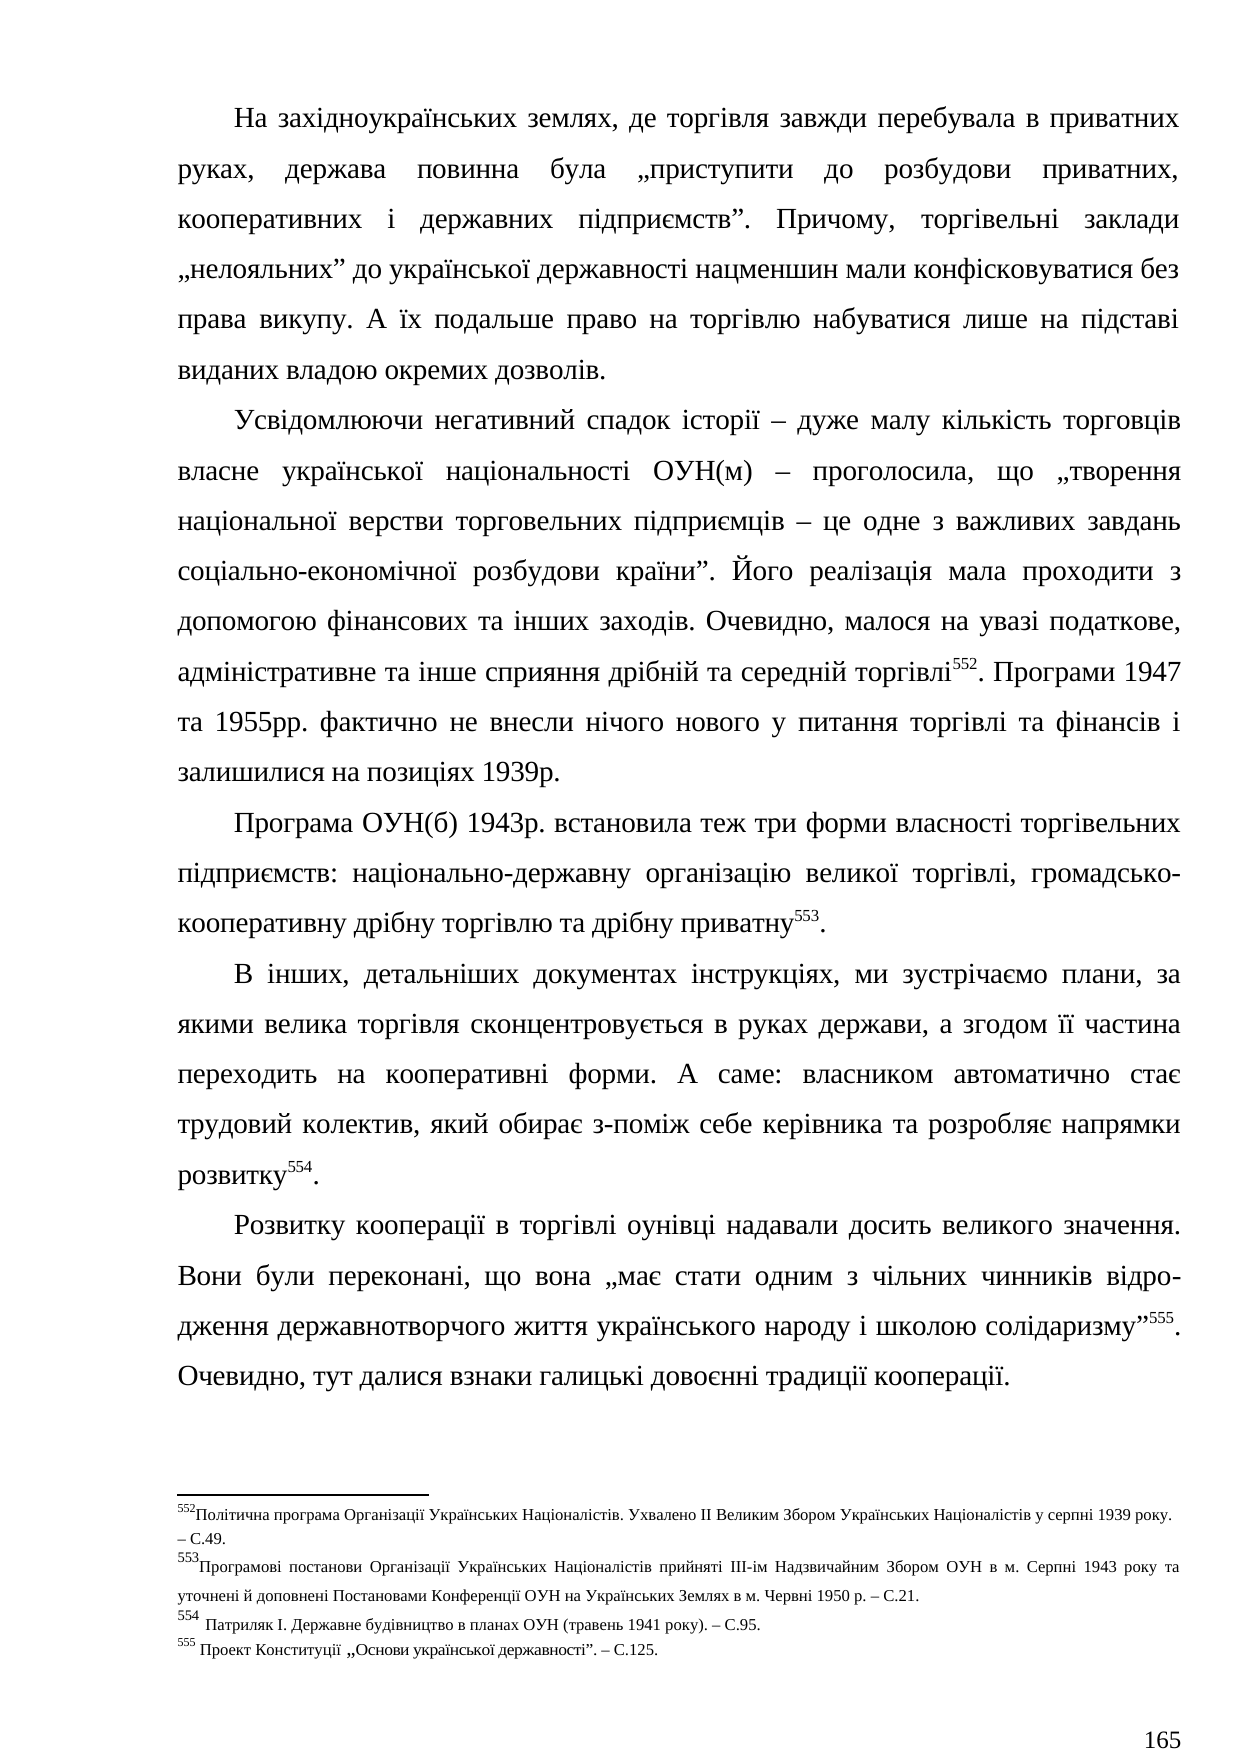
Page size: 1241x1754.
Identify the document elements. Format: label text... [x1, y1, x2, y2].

text Програма ОУН(б) 1943р. встановила теж три форми власності торгівельних підприємств: національно-державну організацію великої торгівлі, громадсько-кооперативну дрібну торгівлю та дрібну приватну. [177, 805, 1181, 939]
text Усвідомлюючи негативний спадок історії – дуже малу кількість торговців власне української національності ОУН(м) – проголосила, що „творення національної верстви торговельних підприємців – це одне з важливих завдань соціально-економічної розбудови країни”. Його реалізація мала проходити з допомогою фінансових та інших заходів. Очевидно, малося на увазі податкове, адміністративне та інше сприяння дрібній та середній торгівлі. Програми 1947 та 1955рр. фактично не внесли нічого нового у питання торгівлі та фінансів і залишилися на позиціях 1939р. [177, 402, 1181, 788]
text В інших, детальніших документах інструкціях, ми зустрічаємо плани, за якими велика торгівля сконцентровується в руках держави, а згодом її частина переходить на кооперативні форми. А саме: власником автоматично стає трудовий колектив, який обирає з-поміж себе керівника та розробляє напрямки розвитку. [177, 956, 1181, 1191]
text На західноукраїнських землях, де торгівля завжди перебувала в приватних руках, держава повинна була „приступити до розбудови приватних, кооперативних і державних підприємств”. Причому, торгівельні заклади „нелояльних” до української державності нацменшин мали конфісковуватися без права викупу. А їх подальше право на торгівлю набуватися лише на підставі виданих владою окремих дозволів. [177, 100, 1179, 386]
text Розвитку кооперації в торгівлі оунівці надавали досить великого значення. Вони були переконані, що вона „має стати одним з чільних чинників відродження державнотворчого життя українського народу і школою солідаризму”. Очевидно, тут далися взнаки галицькі довоєнні традиції кооперації. [177, 1207, 1181, 1392]
